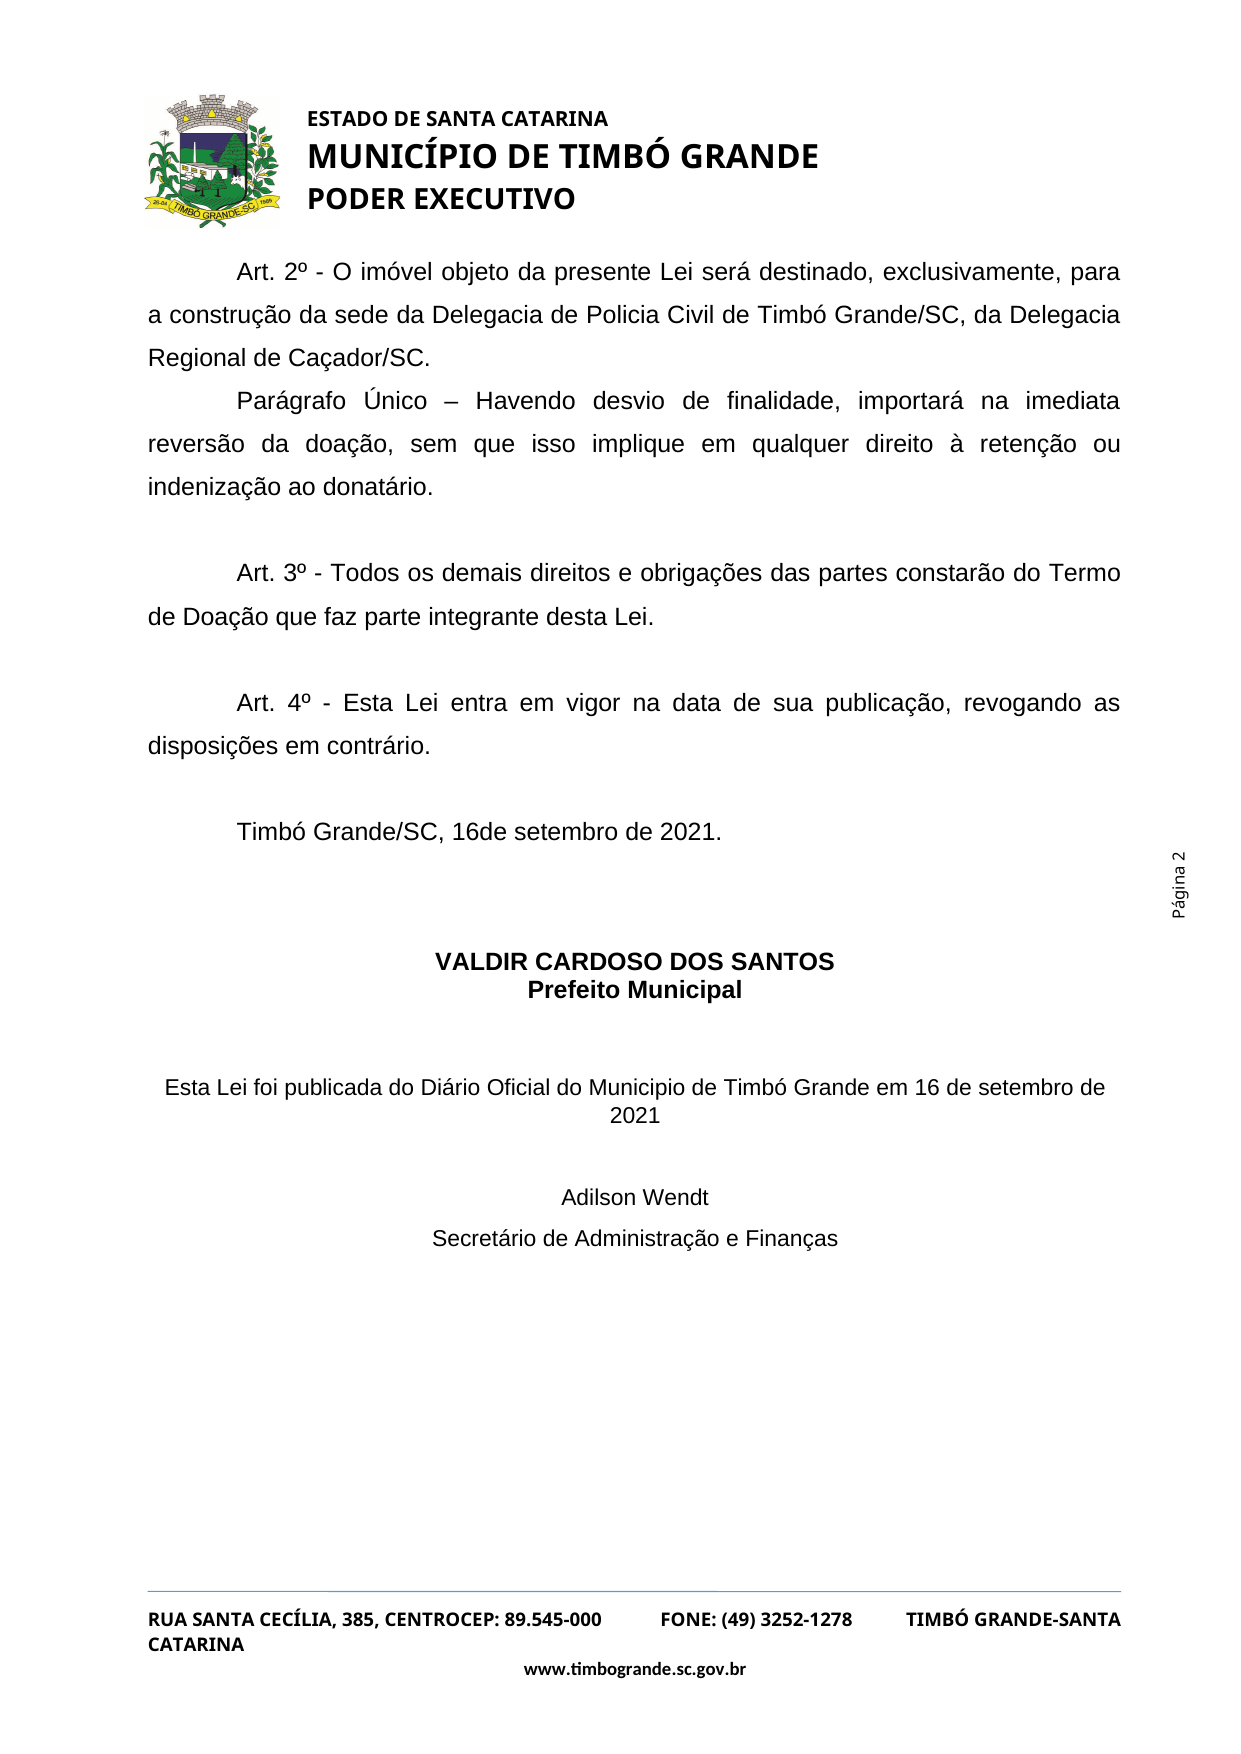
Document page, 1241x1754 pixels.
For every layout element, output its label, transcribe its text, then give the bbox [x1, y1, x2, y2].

text Valdir cardoso dos santos [148, 947, 1122, 975]
text Esta Lei foi publicada do Diário Oficial do Municipio de Timbó Grande em 16 de setembro de 2021 [148, 1074, 1122, 1129]
list Art. 4º - Esta Lei entra em vigor na data de sua publicação, revogando as disposições em contrário. [148, 688, 1122, 760]
text Adilson Wendt [148, 1184, 1122, 1211]
picture [144, 93, 281, 229]
text Art. 2º - O imóvel objeto da presente Lei será destinado, exclusivamente, para a construção da sede da Delegacia de Policia Civil de Timbó Grande/SC, da Delegacia Regional de Caçador/SC. [148, 257, 1122, 372]
text Secretário de Administração e Finanças [148, 1225, 1122, 1252]
text Prefeito Municipal [148, 975, 1122, 1004]
list Art. 3º - Todos os demais direitos e obrigações das partes constarão do Termo de Doação que faz parte integrante desta Lei. [148, 558, 1122, 630]
text Parágrafo Único – Havendo desvio de finalidade, importará na imediata reversão da doação, sem que isso implique em qualquer direito à retenção ou indenização ao donatário. [148, 386, 1122, 501]
text Timbó Grande/SC, 16de setembro de 2021. [148, 817, 1122, 846]
